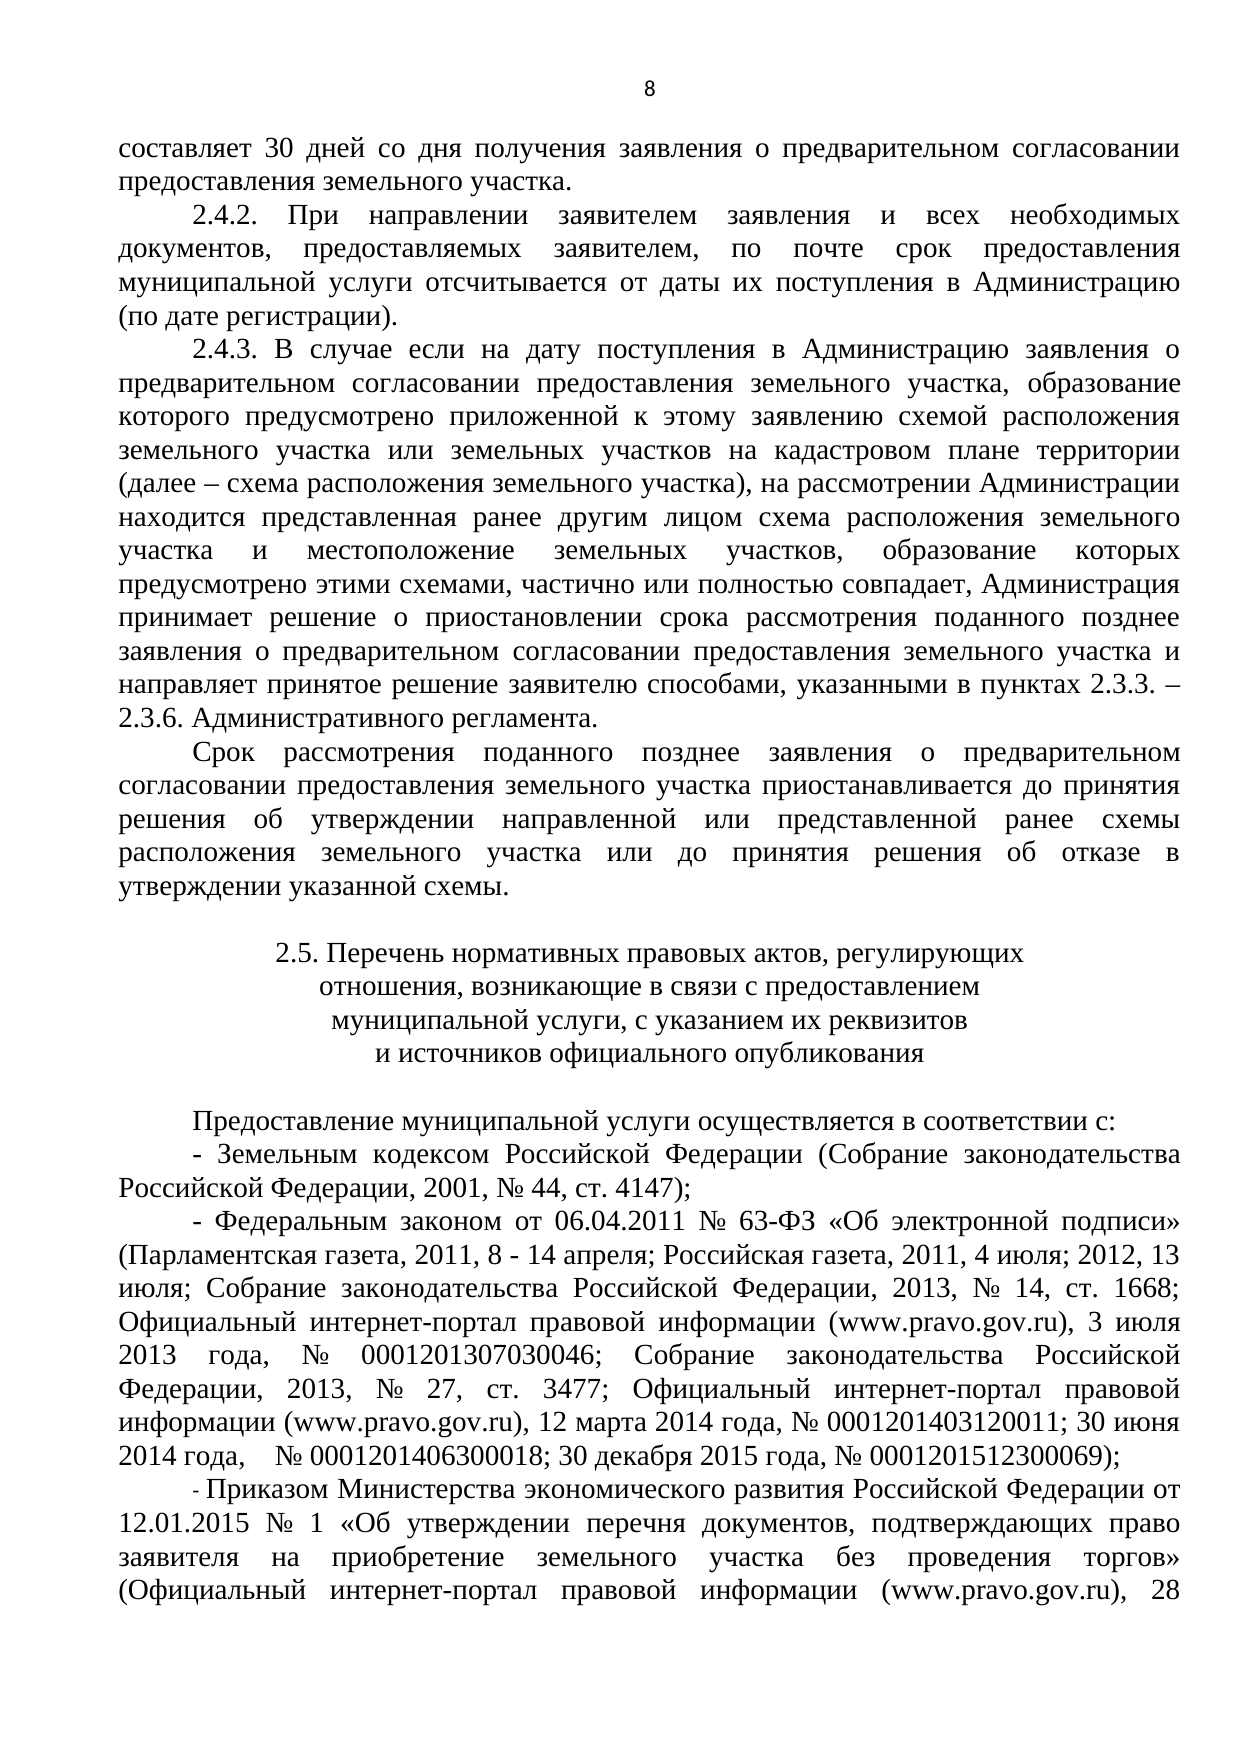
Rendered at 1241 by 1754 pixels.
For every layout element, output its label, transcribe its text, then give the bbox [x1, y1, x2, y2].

text 2.5. Перечень нормативных правовых актов, регулирующих [118, 935, 1181, 968]
text Срок рассмотрения поданного позднее заявления о предварительном согласовании предоставления земельного участка приостанавливается до принятия решения об утверждении направленной или представленной ранее схемы расположения земельного участка или до принятия решения об отказе в утверждении указанной схемы. [118, 734, 1181, 901]
text - Земельным кодексом Российской Федерации (Собрание законодательства Российской Федерации, 2001, № 44, ст. 4147); [118, 1136, 1181, 1203]
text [118, 1472, 1181, 1606]
text муниципальной услуги, с указанием их реквизитов [118, 1002, 1181, 1036]
text отношения, возникающие в связи с предоставлением [118, 968, 1181, 1002]
text и источников официального опубликования [118, 1036, 1181, 1069]
text 2.4.2. При направлении заявителем заявления и всех необходимых документов, предоставляемых заявителем, по почте срок предоставления муниципальной услуги отсчитывается от даты их поступления в Администрацию (по дате регистрации). [118, 197, 1181, 331]
text Предоставление муниципальной услуги осуществляется в соответствии с: [118, 1103, 1181, 1136]
text - Федеральным законом от 06.04.2011 № 63-ФЗ «Об электронной подписи» (Парламентская газета, 2011, 8 - 14 апреля; Российская газета, 2011, 4 июля; 2012, 13 июля; Собрание законодательства Российской Федерации, 2013, № 14, ст. 1668; Официальный интернет-портал правовой информации (www.pravo.gov.ru), 3 июля 2013 года, № 0001201307030046; Собрание законодательства Российской Федерации, 2013, № 27, ст. 3477; Официальный интернет-портал правовой информации (www.pravo.gov.ru), 12 марта 2014 года, № 0001201403120011; 30 июня 2014 года, № 0001201406300018; 30 декабря 2015 года, № 0001201512300069); [118, 1203, 1181, 1472]
text 2.4.3. В случае если на дату поступления в Администрацию заявления о предварительном согласовании предоставления земельного участка, образование которого предусмотрено приложенной к этому заявлению схемой расположения земельного участка или земельных участков на кадастровом плане территории (далее – схема расположения земельного участка), на рассмотрении Администрации находится представленная ранее другим лицом схема расположения земельного участка и местоположение земельных участков, образование которых предусмотрено этими схемами, частично или полностью совпадает, Администрация принимает решение о приостановлении срока рассмотрения поданного позднее заявления о предварительном согласовании предоставления земельного участка и направляет принятое решение заявителю способами, указанными в пунктах 2.3.3. – 2.3.6. Административного регламента. [118, 331, 1181, 734]
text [118, 130, 1181, 197]
